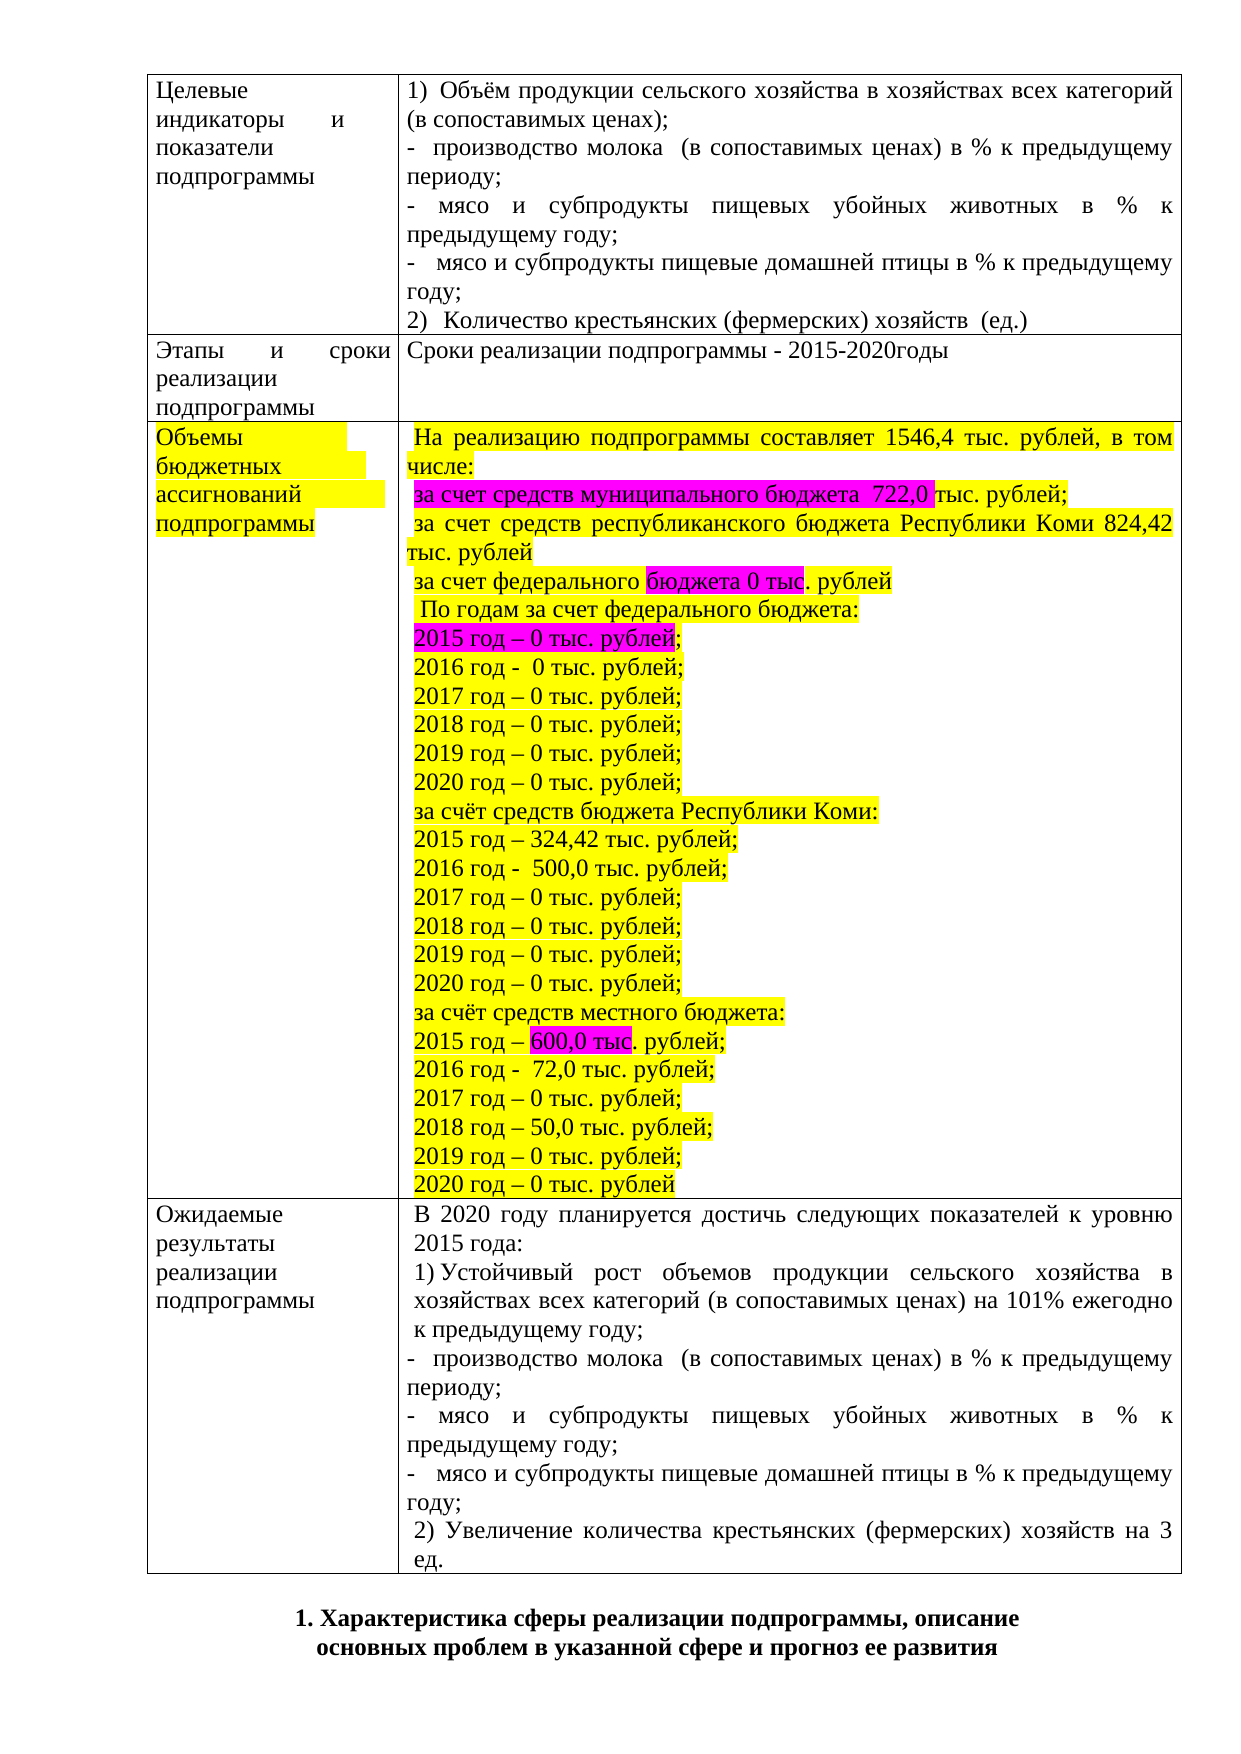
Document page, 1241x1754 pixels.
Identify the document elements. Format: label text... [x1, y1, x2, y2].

table_cell Этапы и сроки реализации подпрограммы [148, 335, 398, 421]
table_cell Объём продукции сельского хозяйства в хозяйствах всех категорий (в сопоставимых ценах); - производство молока (в сопоставимых ценах) в % к предыдущему периоду; - мясо и субпродукты пищевых убойных животных в % к предыдущему году; - мясо и субпродукты пищевые домашней птицы в % к предыдущему году; Количество крестьянских (фермерских) хозяйств (ед.) [399, 75, 1181, 334]
table_cell Ожидаемые результаты реализации подпрограммы [148, 1199, 398, 1573]
text 1. Характеристика сферы реализации подпрограммы, описание [162, 1603, 1152, 1632]
table_cell Сроки реализации подпрограммы - 2015-2020годы [399, 335, 1181, 421]
table_cell В 2020 году планируется достичь следующих показателей к уровню 2015 года: Устойчивый рост объемов продукции сельского хозяйства в хозяйствах всех категорий (в сопоставимых ценах) на 101% ежегодно к предыдущему году; - производство молока (в сопоставимых ценах) в % к предыдущему периоду; - мясо и субпродукты пищевых убойных животных в % к предыдущему году; - мясо и субпродукты пищевые домашней птицы в % к предыдущему году; 2) Увеличение количества крестьянских (фермерских) хозяйств на 3 ед. [399, 1199, 1181, 1573]
table_cell Объемы бюджетных ассигнований подпрограммы [148, 422, 398, 1198]
table_cell Целевые индикаторы и показатели подпрограммы [148, 75, 398, 334]
table_cell На реализацию подпрограммы составляет 1546,4 тыс. рублей, в том числе: за счет средств муниципального бюджета 722,0 тыс. рублей; за счет средств республиканского бюджета Республики Коми 824,42 тыс. рублей за счет федерального бюджета 0 тыс. рублей По годам за счет федерального бюджета: 2015 год – 0 тыс. рублей; 2016 год - 0 тыс. рублей; 2017 год – 0 тыс. рублей; 2018 год – 0 тыс. рублей; 2019 год – 0 тыс. рублей; 2020 год – 0 тыс. рублей; за счёт средств бюджета Республики Коми: 2015 год – 324,42 тыс. рублей; 2016 год - 500,0 тыс. рублей; 2017 год – 0 тыс. рублей; 2018 год – 0 тыс. рублей; 2019 год – 0 тыс. рублей; 2020 год – 0 тыс. рублей; за счёт средств местного бюджета: 2015 год – 600,0 тыс. рублей; 2016 год - 72,0 тыс. рублей; 2017 год – 0 тыс. рублей; 2018 год – 50,0 тыс. рублей; 2019 год – 0 тыс. рублей; 2020 год – 0 тыс. рублей [399, 422, 1181, 1198]
text основных проблем в указанной сфере и прогноз ее развития [162, 1632, 1152, 1660]
